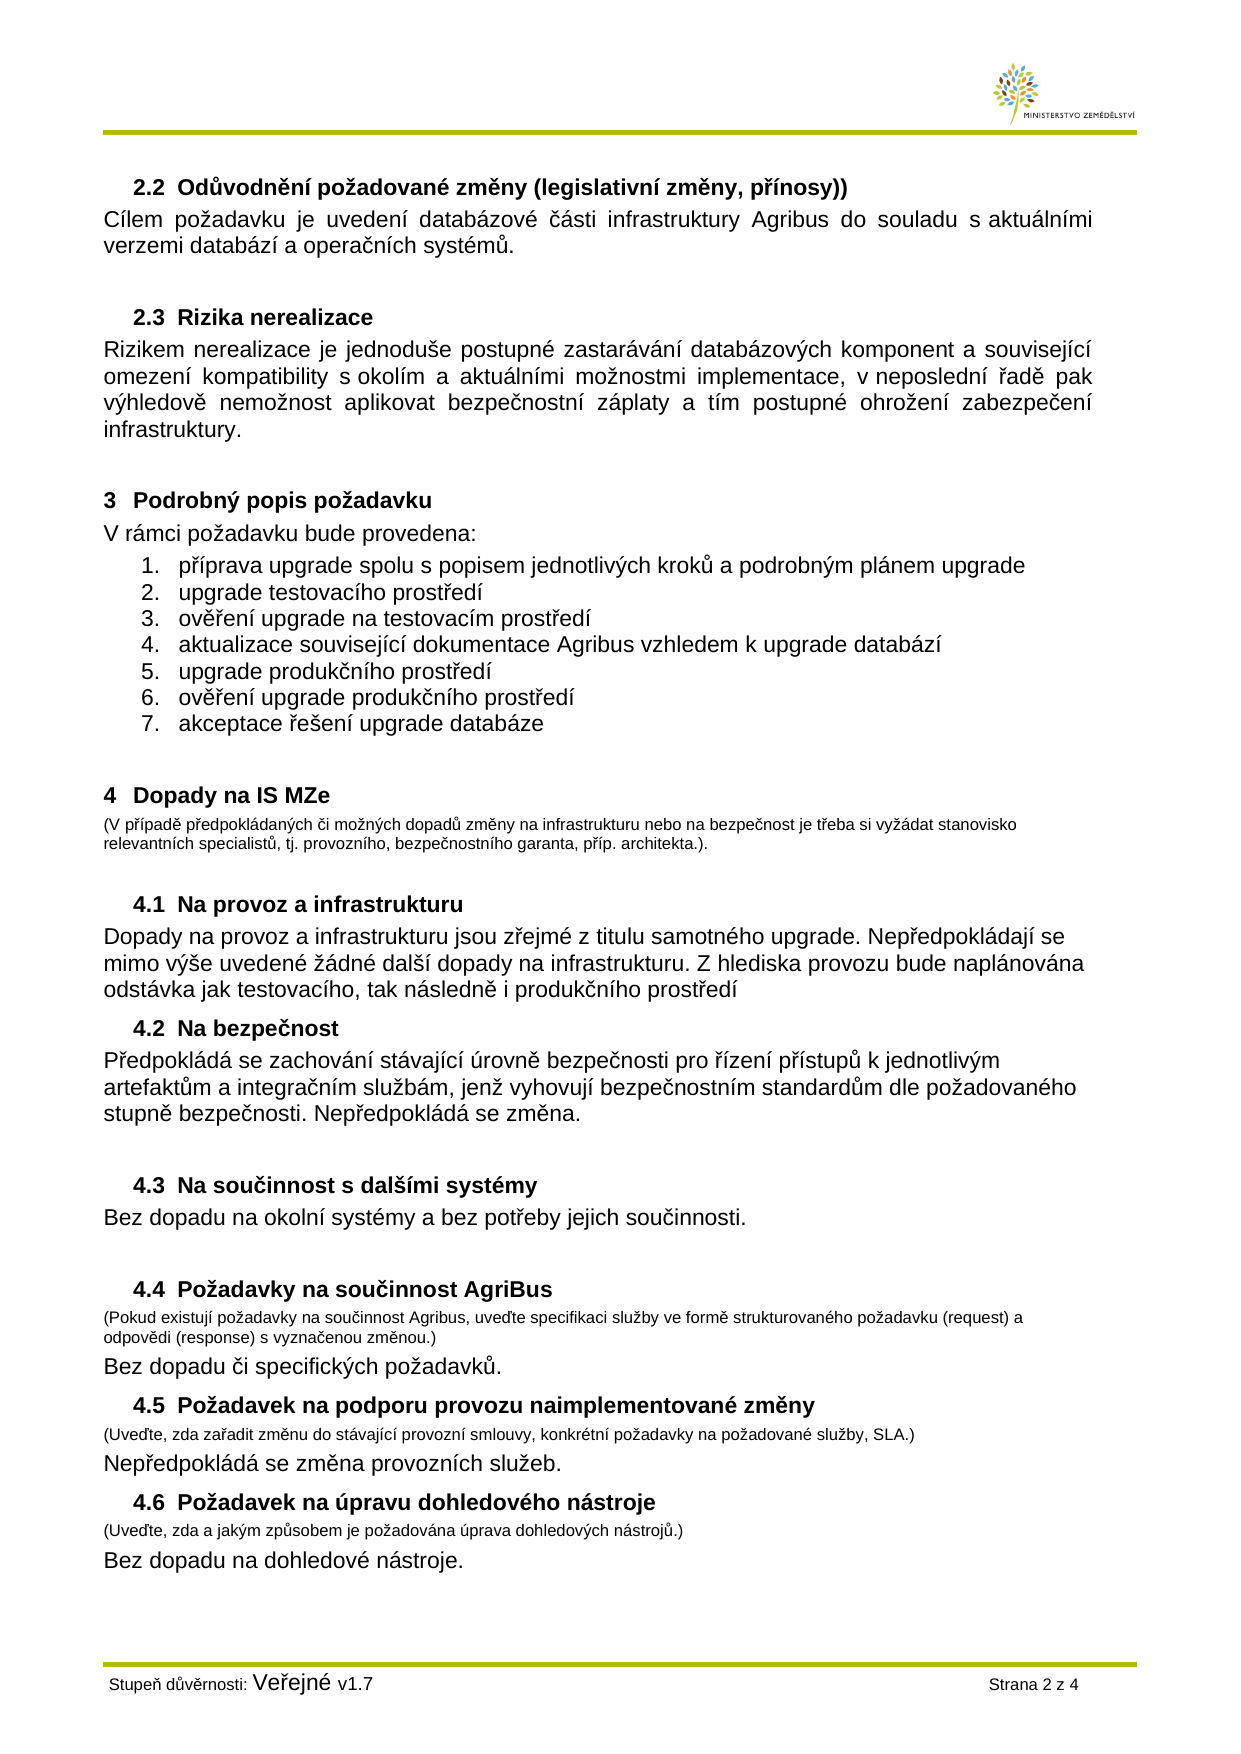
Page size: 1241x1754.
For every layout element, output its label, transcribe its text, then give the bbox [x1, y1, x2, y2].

text Rizikem nerealizace je jednoduše postupné zastarávání databázových komponent a související omezení kompatibility s okolím a aktuálními možnostmi implementace, v neposlední řadě pak výhledově nemožnost aplikovat bezpečnostní záplaty a tím postupné ohrožení zabezpečení infrastruktury. [103, 336, 1092, 442]
subtitle Rizika nerealizace [133, 304, 1092, 330]
text Dopady na provoz a infrastrukturu jsou zřejmé z titulu samotného upgrade. Nepředpokládají se mimo výše uvedené žádné další dopady na infrastrukturu. Z hlediska provozu bude naplánována odstávka jak testovacího, tak následně i produkčního prostředí [103, 923, 1092, 1002]
subtitle Na součinnost s dalšími systémy [133, 1172, 1092, 1198]
text Bez dopadu na okolní systémy a bez potřeby jejich součinnosti. [103, 1204, 1092, 1231]
text Bez dopadu či specifických požadavků. [103, 1353, 1092, 1379]
text (Pokud existují požadavky na součinnost Agribus, uveďte specifikaci služby ve formě strukturovaného požadavku (request) a odpovědi (response) s vyznačenou změnou.) [103, 1308, 1092, 1347]
text (V případě předpokládaných či možných dopadů změny na infrastrukturu nebo na bezpečnost je třeba si vyžádat stanovisko relevantních specialistů, tj. provozního, bezpečnostního garanta, příp. architekta.). [103, 814, 1092, 853]
subtitle Na bezpečnost [133, 1015, 1092, 1041]
picture [991, 59, 1137, 128]
subtitle Odůvodnění požadované změny (legislativní změny, přínosy)) [133, 173, 1092, 200]
subtitle Požadavky na součinnost AgriBus [133, 1276, 1092, 1302]
subtitle Požadavek na podporu provozu naimplementované změny [133, 1392, 1092, 1418]
text Nepředpokládá se změna provozních služeb. [103, 1450, 1092, 1476]
subtitle Podrobný popis požadavku [103, 487, 1092, 513]
subtitle Dopady na IS MZe [103, 782, 1092, 808]
text Bez dopadu na dohledové nástroje. [103, 1547, 1092, 1573]
subtitle Na provoz a infrastrukturu [133, 891, 1092, 917]
text Cílem požadavku je uvedení databázové části infrastruktury Agribus do souladu s aktuálními verzemi databází a operačních systémů. [103, 206, 1092, 259]
text (Uveďte, zda zařadit změnu do stávající provozní smlouvy, konkrétní požadavky na požadované služby, SLA.) [103, 1424, 1092, 1443]
list aktualizace související dokumentace Agribus vzhledem k upgrade databází [141, 631, 1092, 658]
text V rámci požadavku bude provedena: [103, 519, 1092, 546]
list upgrade produkčního prostředí [141, 658, 1092, 684]
text Předpokládá se zachování stávající úrovně bezpečnosti pro řízení přístupů k jednotlivým artefaktům a integračním službám, jenž vyhovují bezpečnostním standardům dle požadovaného stupně bezpečnosti. Nepředpokládá se změna. [103, 1047, 1092, 1126]
list akceptace řešení upgrade databáze [141, 710, 1092, 737]
list ověření upgrade produkčního prostředí [141, 684, 1092, 710]
list upgrade testovacího prostředí [141, 578, 1092, 605]
list ověření upgrade na testovacím prostředí [141, 605, 1092, 631]
text (Uveďte, zda a jakým způsobem je požadována úprava dohledových nástrojů.) [103, 1521, 1092, 1540]
subtitle Požadavek na úpravu dohledového nástroje [133, 1488, 1092, 1515]
list příprava upgrade spolu s popisem jednotlivých kroků a podrobným plánem upgrade [141, 552, 1092, 578]
